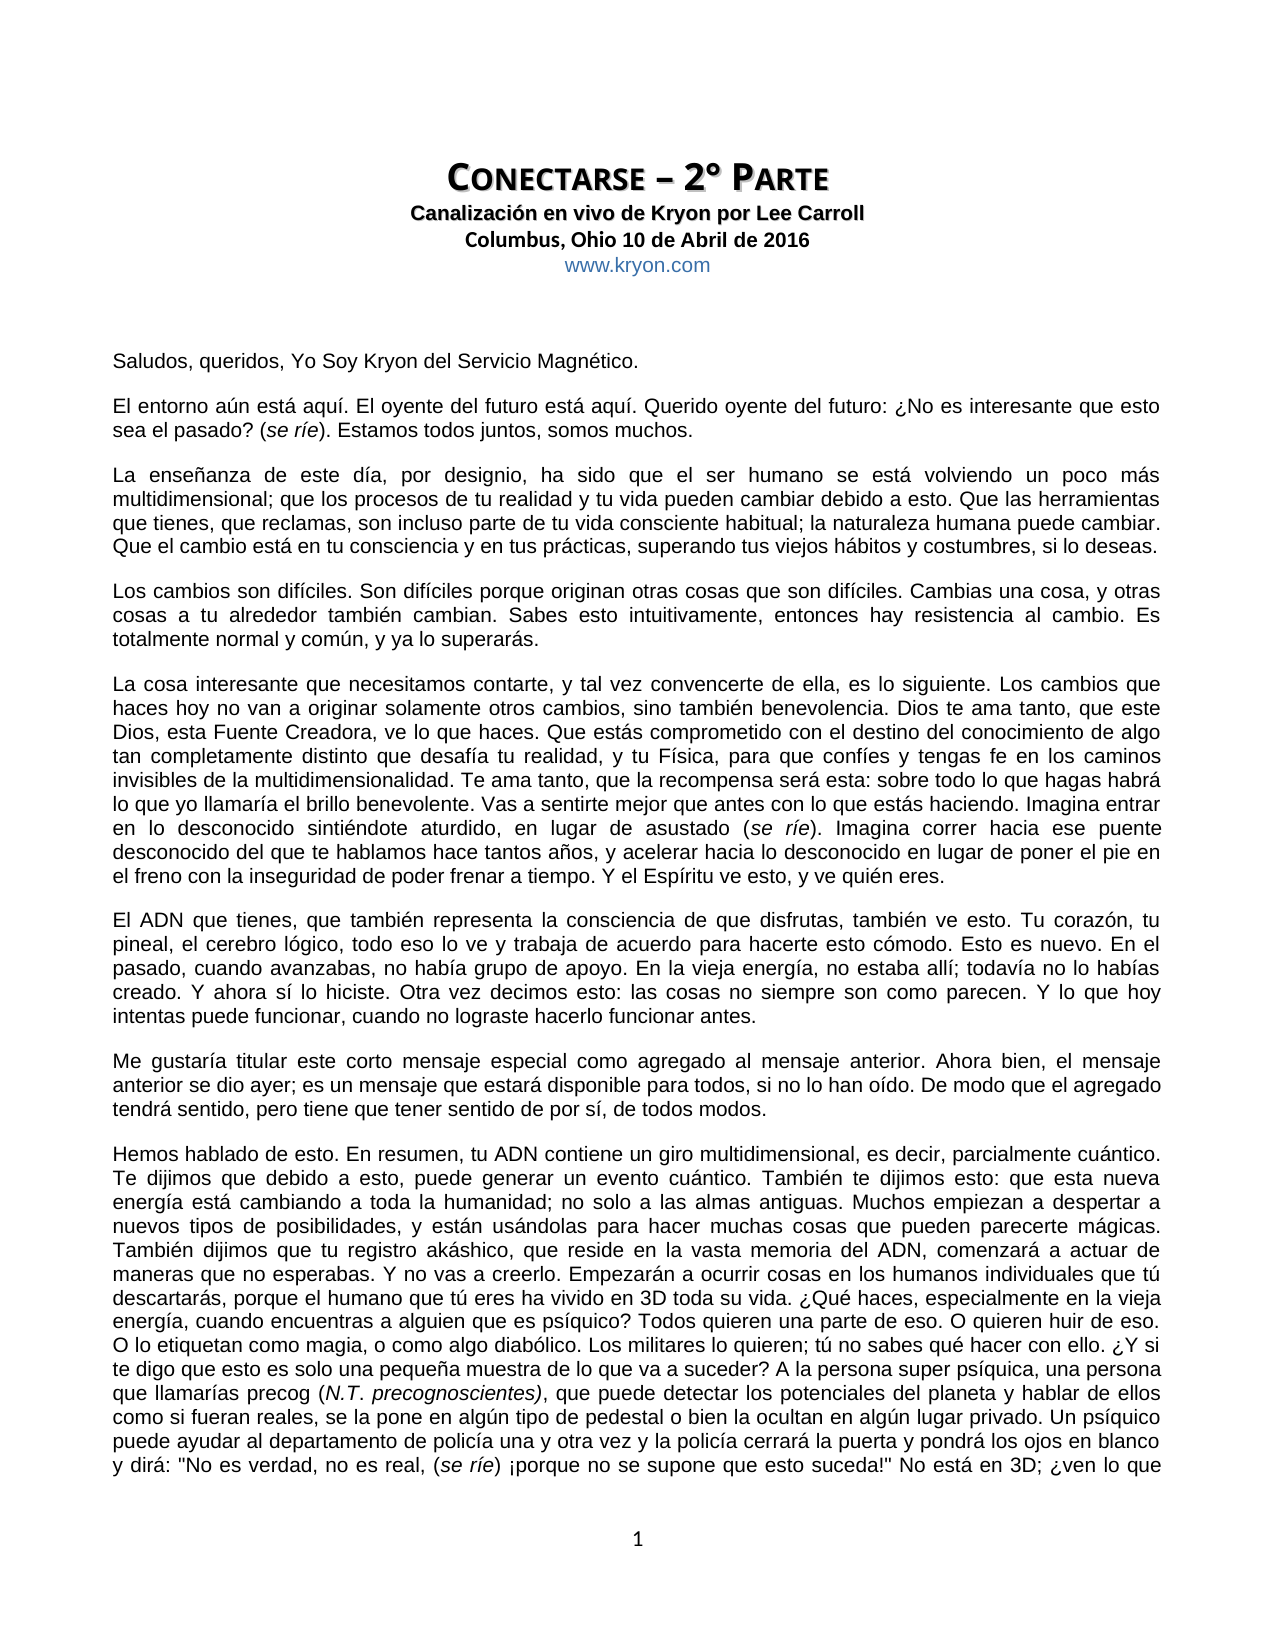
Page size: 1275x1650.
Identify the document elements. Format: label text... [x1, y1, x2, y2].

text El ADN que tienes, que también representa la consciencia de que disfrutas, también ve esto. Tu corazón, tu pineal, el cerebro lógico, todo eso lo ve y trabaja de acuerdo para hacerte esto cómodo. Esto es nuevo. En el pasado, cuando avanzabas, no había grupo de apoyo. En la vieja energía, no estaba allí; todavía no lo habías creado. Y ahora sí lo hiciste. Otra vez decimos esto: las cosas no siempre son como parecen. Y lo que hoy intentas puede funcionar, cuando no lograste hacerlo funcionar antes. [112, 908, 1162, 1028]
text El entorno aún está aquí. El oyente del futuro está aquí. Querido oyente del futuro: ¿No es interesante que esto sea el pasado? (se ríe). Estamos todos juntos, somos muchos. [112, 394, 1162, 442]
text Me gustaría titular este corto mensaje especial como agregado al mensaje anterior. Ahora bien, el mensaje anterior se dio ayer; es un mensaje que estará disponible para todos, si no lo han oído. De modo que el agregado tendrá sentido, pero tiene que tener sentido de por sí, de todos modos. [112, 1049, 1162, 1121]
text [112, 1142, 1162, 1477]
text La enseñanza de este día, por designio, ha sido que el ser humano se está volviendo un poco más multidimensional; que los procesos de tu realidad y tu vida pueden cambiar debido a esto. Que las herramientas que tienes, que reclamas, son incluso parte de tu vida consciente habitual; la naturaleza humana puede cambiar. Que el cambio está en tu consciencia y en tus prácticas, superando tus viejos hábitos y costumbres, si lo deseas. [112, 462, 1162, 558]
text 10 de Abril de 2016 [112, 225, 1162, 253]
text Conectarse – 2° Parte Canalización en vivo de Kryon por Lee Carroll [112, 150, 1162, 225]
text Los cambios son difíciles. Son difíciles porque originan otras cosas que son difíciles. Cambias una cosa, y otras cosas a tu alrededor también cambian. Sabes esto intuitivamente, entonces hay resistencia al cambio. Es totalmente normal y común, y ya lo superarás. [112, 579, 1162, 651]
text www.kryon.com [112, 253, 1162, 277]
text Saludos, queridos, Yo Soy Kryon del Servicio Magnético. [112, 349, 1162, 373]
text La cosa interesante que necesitamos contarte, y tal vez convencerte de ella, es lo siguiente. Los cambios que haces hoy no van a originar solamente otros cambios, sino también benevolencia. Dios te ama tanto, que este Dios, esta Fuente Creadora, ve lo que haces. Que estás comprometido con el destino del conocimiento de algo tan completamente distinto que desafía tu realidad, y tu Física, para que confíes y tengas fe en los caminos invisibles de la multidimensionalidad. Te ama tanto, que la recompensa será esta: sobre todo lo que hagas habrá lo que yo llamaría el brillo benevolente. Vas a sentirte mejor que antes con lo que estás haciendo. Imagina entrar en lo desconocido sintiéndote aturdido, en lugar de asustado (se ríe). Imagina correr hacia ese puente desconocido del que te hablamos hace tantos años, y acelerar hacia lo desconocido en lugar de poner el pie en el freno con la inseguridad de poder frenar a tiempo. Y el Espíritu ve esto, y ve quién eres. [112, 672, 1162, 887]
